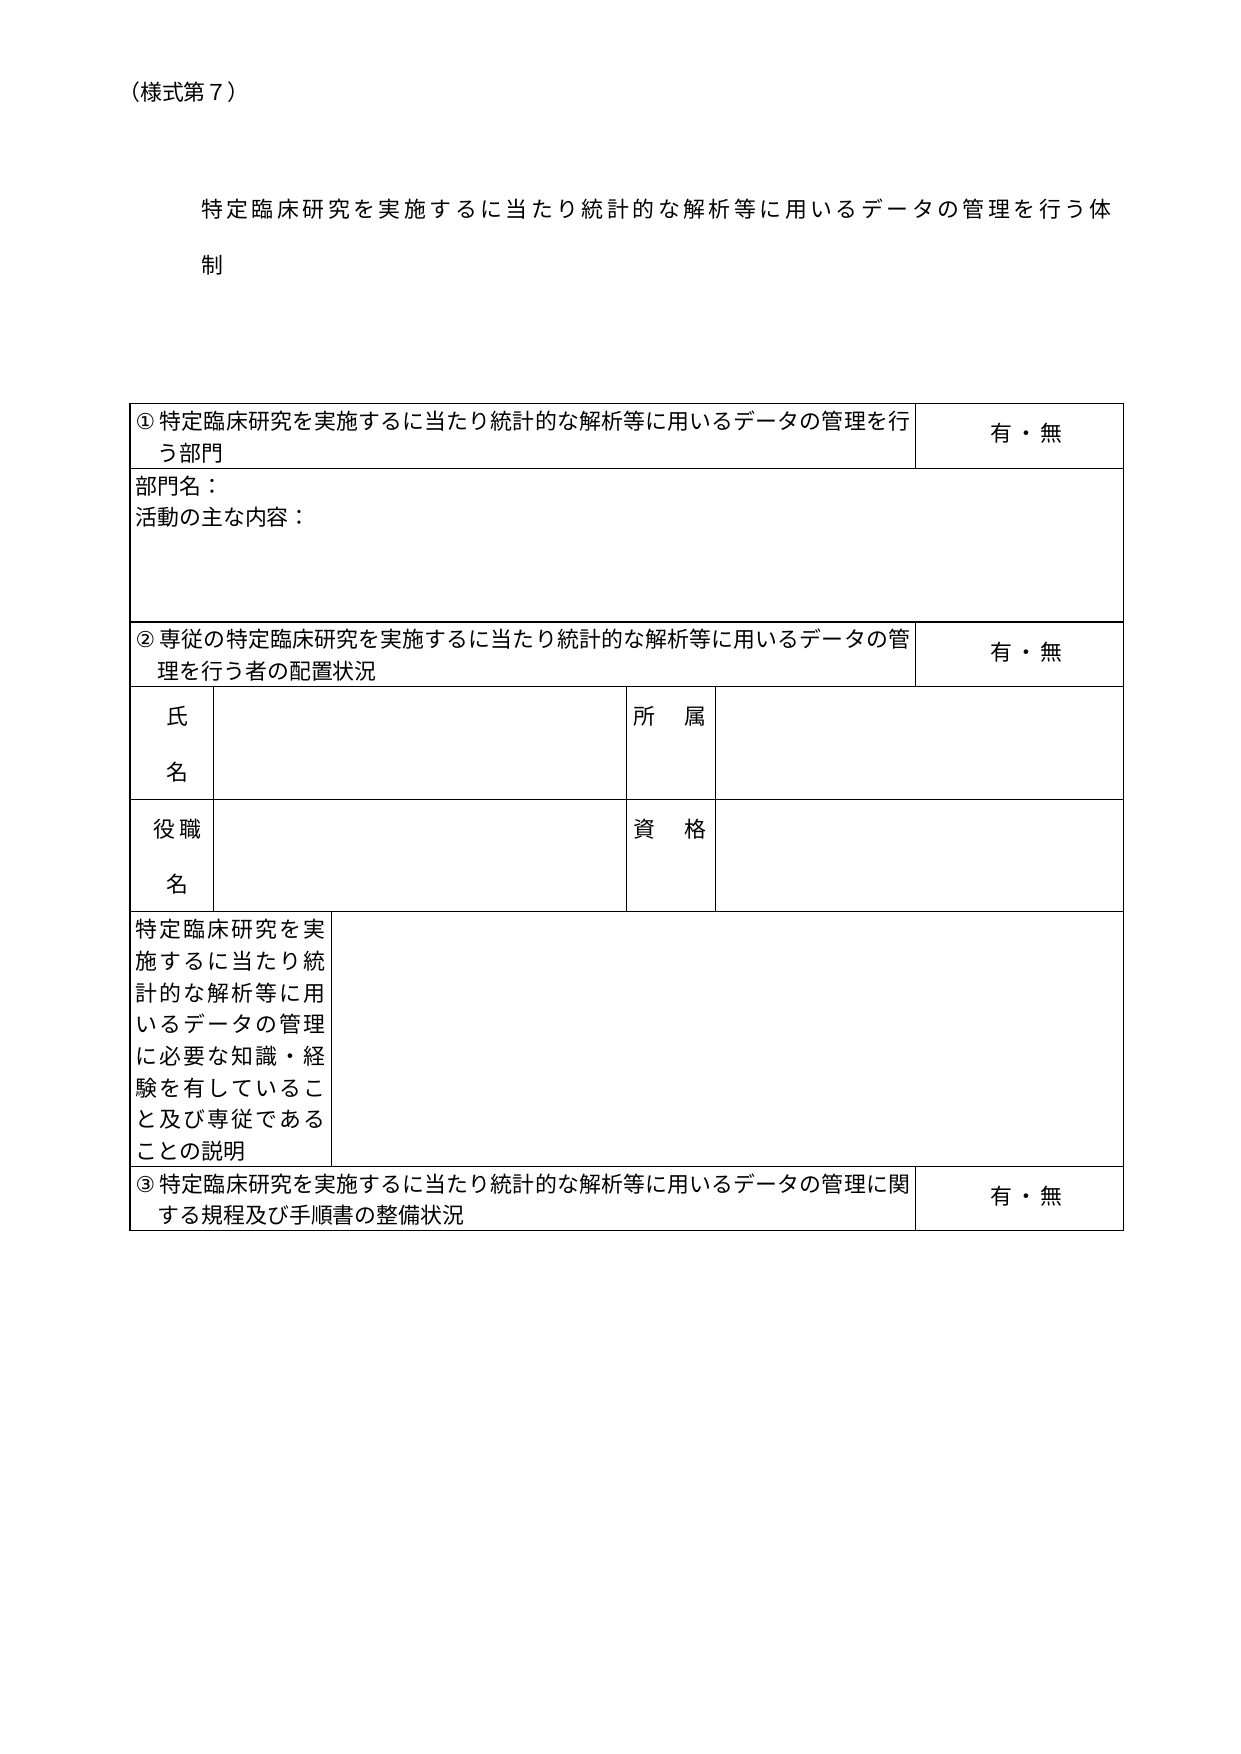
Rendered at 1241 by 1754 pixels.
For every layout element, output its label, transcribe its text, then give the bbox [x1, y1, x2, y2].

table_header ①特定臨床研究を実施するに当たり統計的な解析等に用いるデータの管理を行う部門 [131, 404, 915, 468]
table_cell 氏 名 [131, 687, 213, 798]
table_cell ②専従の特定臨床研究を実施するに当たり統計的な解析等に用いるデータの管理を行う者の配置状況 [131, 623, 915, 686]
table_cell 特定臨床研究を実施するに当たり統計的な解析等に用いるデータの管理に必要な知識・経験を有していること及び専従であることの説明 [131, 912, 331, 1166]
table_cell 部門名： 活動の主な内容： [131, 469, 1123, 621]
table_cell 資 格 [627, 800, 715, 911]
text 特定臨床研究を実施するに当たり統計的な解析等に用いるデータの管理を行う体制 [199, 180, 1116, 291]
table_cell [716, 687, 1123, 798]
table_cell 有・無 [916, 623, 1123, 686]
table_header 有・無 [916, 404, 1123, 468]
table_cell ③特定臨床研究を実施するに当たり統計的な解析等に用いるデータの管理に関する規程及び手順書の整備状況 [131, 1167, 915, 1230]
table_cell [214, 687, 626, 798]
table_cell [214, 800, 626, 911]
table_cell 役職名 [131, 800, 213, 911]
table_cell [332, 912, 1123, 1166]
table_cell [716, 800, 1123, 911]
table_cell 有・無 [916, 1167, 1123, 1230]
table_cell 所 属 [627, 687, 715, 798]
